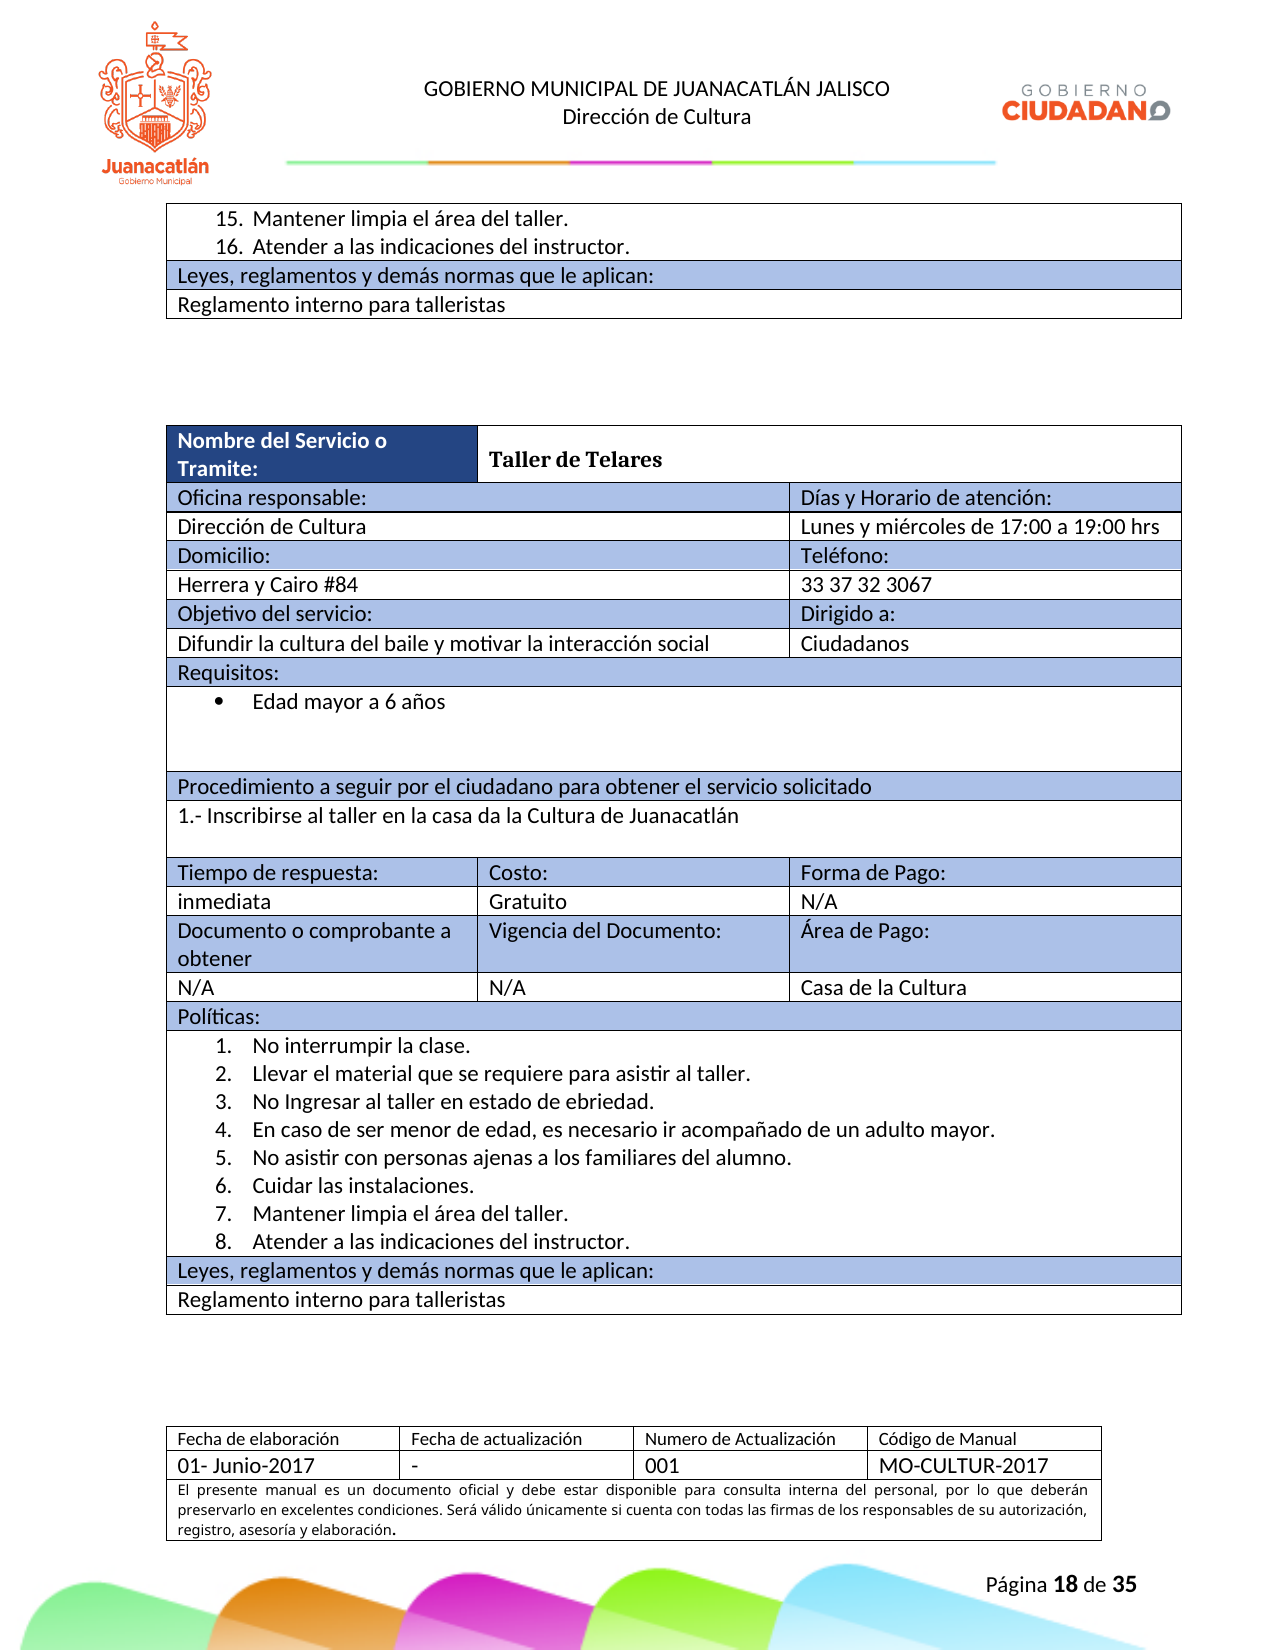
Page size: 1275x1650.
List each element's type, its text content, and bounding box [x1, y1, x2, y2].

table_cell Domicilio: [167, 541, 789, 569]
table_cell Oficina responsable: [167, 483, 789, 511]
table_cell Lunes y miércoles de 17:00 a 19:00 hrs [790, 513, 1181, 540]
table_cell Costo: [478, 858, 789, 886]
picture [0, 0, 1275, 1650]
table_cell N/A [167, 973, 477, 1001]
table_cell Vigencia del Documento: [478, 916, 789, 972]
table_cell Edad mayor a 6 años [167, 687, 1181, 771]
table_cell Forma de Pago: [790, 858, 1181, 886]
table_cell Reglamento interno para talleristas [167, 1286, 1181, 1314]
table_cell Objetivo del servicio: [167, 600, 789, 628]
table_cell Ciudadanos [790, 629, 1181, 657]
table_cell inmediata [167, 887, 477, 915]
table_cell Reglamento interno para talleristas [167, 290, 1181, 318]
table_header Taller de Telares [478, 426, 1181, 482]
table_cell Área de Pago: [790, 916, 1181, 972]
table_header Nombre del Servicio o Tramite: [167, 426, 477, 482]
table_cell 33 37 32 3067 [790, 571, 1181, 598]
table_cell Casa de la Cultura [790, 973, 1181, 1001]
table_cell Tiempo de respuesta: [167, 858, 477, 886]
table_cell Gratuito [478, 887, 789, 915]
table_cell 1.- Inscribirse al taller en la casa da la Cultura de Juanacatlán [167, 801, 1181, 857]
table_cell Leyes, reglamentos y demás normas que le aplican: [167, 1257, 1181, 1284]
table_cell Dirección de Cultura [167, 513, 789, 540]
table_cell N/A [790, 887, 1181, 915]
table_cell Dirigido a: [790, 600, 1181, 628]
table_cell Leyes, reglamentos y demás normas que le aplican: [167, 261, 1181, 289]
table_cell Teléfono: [790, 541, 1181, 569]
table_cell Herrera y Cairo #84 [167, 571, 789, 598]
table_cell Documento o comprobante a obtener [167, 916, 477, 972]
table_cell N/A [478, 973, 789, 1001]
table_cell Procedimiento a seguir por el ciudadano para obtener el servicio solicitado [167, 772, 1181, 800]
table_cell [167, 204, 1181, 260]
table_cell Difundir la cultura del baile y motivar la interacción social [167, 629, 789, 657]
table_cell Requisitos: [167, 658, 1181, 686]
table_cell Días y Horario de atención: [790, 483, 1181, 511]
table_cell Políticas: [167, 1002, 1181, 1030]
